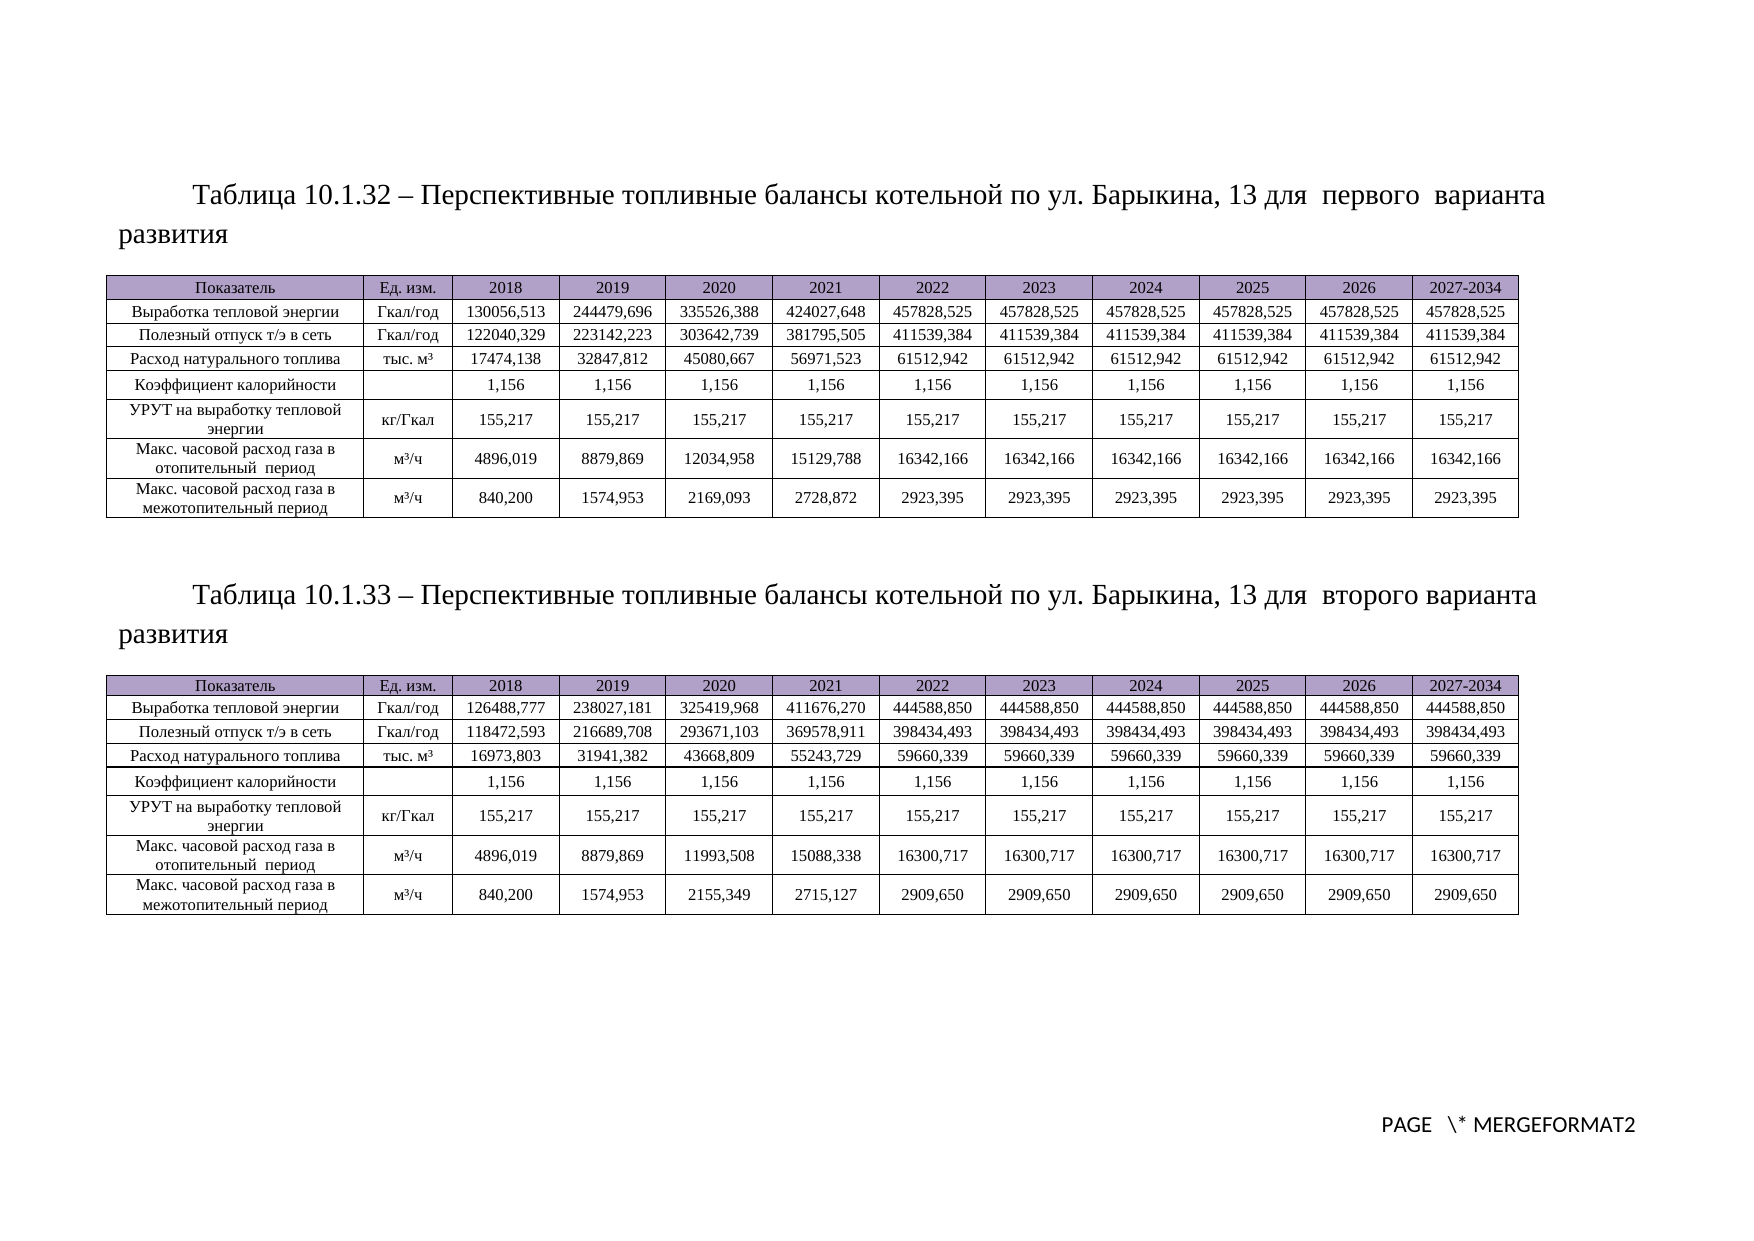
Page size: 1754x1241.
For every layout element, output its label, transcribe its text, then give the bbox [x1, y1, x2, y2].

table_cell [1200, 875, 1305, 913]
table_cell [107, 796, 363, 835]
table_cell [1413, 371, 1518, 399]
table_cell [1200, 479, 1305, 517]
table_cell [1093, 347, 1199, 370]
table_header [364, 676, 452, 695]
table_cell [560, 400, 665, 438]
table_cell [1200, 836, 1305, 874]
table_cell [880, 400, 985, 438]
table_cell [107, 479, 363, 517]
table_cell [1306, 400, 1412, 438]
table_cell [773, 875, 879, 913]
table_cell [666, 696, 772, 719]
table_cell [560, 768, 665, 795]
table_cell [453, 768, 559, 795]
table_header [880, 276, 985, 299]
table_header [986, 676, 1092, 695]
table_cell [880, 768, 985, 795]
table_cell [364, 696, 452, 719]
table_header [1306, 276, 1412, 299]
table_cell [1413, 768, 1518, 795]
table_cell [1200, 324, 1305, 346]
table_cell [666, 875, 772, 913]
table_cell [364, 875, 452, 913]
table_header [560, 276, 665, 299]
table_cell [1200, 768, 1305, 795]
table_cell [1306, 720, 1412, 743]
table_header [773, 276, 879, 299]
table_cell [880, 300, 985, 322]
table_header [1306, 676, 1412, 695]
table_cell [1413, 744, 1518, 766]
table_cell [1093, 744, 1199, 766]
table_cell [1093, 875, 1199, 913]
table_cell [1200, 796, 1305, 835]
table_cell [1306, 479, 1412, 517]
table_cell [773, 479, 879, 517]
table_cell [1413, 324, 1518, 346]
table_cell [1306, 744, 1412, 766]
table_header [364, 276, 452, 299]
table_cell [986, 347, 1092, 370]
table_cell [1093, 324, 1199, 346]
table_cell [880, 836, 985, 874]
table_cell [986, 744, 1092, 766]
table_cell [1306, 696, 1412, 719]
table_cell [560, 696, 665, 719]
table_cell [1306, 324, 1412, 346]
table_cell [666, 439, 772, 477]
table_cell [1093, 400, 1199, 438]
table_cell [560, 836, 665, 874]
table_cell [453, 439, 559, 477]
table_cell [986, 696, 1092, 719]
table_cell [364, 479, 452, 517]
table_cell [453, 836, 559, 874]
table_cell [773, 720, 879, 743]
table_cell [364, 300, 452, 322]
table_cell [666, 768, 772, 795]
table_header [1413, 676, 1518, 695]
text Таблица 10.1.33 – Перспективные топливные балансы котельной по ул. Барыкина, 13 для второго варианта развития [118, 577, 1636, 649]
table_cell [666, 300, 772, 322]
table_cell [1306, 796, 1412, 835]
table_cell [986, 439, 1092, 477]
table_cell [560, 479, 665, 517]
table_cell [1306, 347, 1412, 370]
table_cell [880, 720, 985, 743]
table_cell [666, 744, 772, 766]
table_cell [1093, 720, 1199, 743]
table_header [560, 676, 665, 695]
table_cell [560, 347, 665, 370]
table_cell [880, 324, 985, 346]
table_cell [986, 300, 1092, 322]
text Таблица 10.1.32 – Перспективные топливные балансы котельной по ул. Барыкина, 13 для первого варианта развития [118, 177, 1636, 249]
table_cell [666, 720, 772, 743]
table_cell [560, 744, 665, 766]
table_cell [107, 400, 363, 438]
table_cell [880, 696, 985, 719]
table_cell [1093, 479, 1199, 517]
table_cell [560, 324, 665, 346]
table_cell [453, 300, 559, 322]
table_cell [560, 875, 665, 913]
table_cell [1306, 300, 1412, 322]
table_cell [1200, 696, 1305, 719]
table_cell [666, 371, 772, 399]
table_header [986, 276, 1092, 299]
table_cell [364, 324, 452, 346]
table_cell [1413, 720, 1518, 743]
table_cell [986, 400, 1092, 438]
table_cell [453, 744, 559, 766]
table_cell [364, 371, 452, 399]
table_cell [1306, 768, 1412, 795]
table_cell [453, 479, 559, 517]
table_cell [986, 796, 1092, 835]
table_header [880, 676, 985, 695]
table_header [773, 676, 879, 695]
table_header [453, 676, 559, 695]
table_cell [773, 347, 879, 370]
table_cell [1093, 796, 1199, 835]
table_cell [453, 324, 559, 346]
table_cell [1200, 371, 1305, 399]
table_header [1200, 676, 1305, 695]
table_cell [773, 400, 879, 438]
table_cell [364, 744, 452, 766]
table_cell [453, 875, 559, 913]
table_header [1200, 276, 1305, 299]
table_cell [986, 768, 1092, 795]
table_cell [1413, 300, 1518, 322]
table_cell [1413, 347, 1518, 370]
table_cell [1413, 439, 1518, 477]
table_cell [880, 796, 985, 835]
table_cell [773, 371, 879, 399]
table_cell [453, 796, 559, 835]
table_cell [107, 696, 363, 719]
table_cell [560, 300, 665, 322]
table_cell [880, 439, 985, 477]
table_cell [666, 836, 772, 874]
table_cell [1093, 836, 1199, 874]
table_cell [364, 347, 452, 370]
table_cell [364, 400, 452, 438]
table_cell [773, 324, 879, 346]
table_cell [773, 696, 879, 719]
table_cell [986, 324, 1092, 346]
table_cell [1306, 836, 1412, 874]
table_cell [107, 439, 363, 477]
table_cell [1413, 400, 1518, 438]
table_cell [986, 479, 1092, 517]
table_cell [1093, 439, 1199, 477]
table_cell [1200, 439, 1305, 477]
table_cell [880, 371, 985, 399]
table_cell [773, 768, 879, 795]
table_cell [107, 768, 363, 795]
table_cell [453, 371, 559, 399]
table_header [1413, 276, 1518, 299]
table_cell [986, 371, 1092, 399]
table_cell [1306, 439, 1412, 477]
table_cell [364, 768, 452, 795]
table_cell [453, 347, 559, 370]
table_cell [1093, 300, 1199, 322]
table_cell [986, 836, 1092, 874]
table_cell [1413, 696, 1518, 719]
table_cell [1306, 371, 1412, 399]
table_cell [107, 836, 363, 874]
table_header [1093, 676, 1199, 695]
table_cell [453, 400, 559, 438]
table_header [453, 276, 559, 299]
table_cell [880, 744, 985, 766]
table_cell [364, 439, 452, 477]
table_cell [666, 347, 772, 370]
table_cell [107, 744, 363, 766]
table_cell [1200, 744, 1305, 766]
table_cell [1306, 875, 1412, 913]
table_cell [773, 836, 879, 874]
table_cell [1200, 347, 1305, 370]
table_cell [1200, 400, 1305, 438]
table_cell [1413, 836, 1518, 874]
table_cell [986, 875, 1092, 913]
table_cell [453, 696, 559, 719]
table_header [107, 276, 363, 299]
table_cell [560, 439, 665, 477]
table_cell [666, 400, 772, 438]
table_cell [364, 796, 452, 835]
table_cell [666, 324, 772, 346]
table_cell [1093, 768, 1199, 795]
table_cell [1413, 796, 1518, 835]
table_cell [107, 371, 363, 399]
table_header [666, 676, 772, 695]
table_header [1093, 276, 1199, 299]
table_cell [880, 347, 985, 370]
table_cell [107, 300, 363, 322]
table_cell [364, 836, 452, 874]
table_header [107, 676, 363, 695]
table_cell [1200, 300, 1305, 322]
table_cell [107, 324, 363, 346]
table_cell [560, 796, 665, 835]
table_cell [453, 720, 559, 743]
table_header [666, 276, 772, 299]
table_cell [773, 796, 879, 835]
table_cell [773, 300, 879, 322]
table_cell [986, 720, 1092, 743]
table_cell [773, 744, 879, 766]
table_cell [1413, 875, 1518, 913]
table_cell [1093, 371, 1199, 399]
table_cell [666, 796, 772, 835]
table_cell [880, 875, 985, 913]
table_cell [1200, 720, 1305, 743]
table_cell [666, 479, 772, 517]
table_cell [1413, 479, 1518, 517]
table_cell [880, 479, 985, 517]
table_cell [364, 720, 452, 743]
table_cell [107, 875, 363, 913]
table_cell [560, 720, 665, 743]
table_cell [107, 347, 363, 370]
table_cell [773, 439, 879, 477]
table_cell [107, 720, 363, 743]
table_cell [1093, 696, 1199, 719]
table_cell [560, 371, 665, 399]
